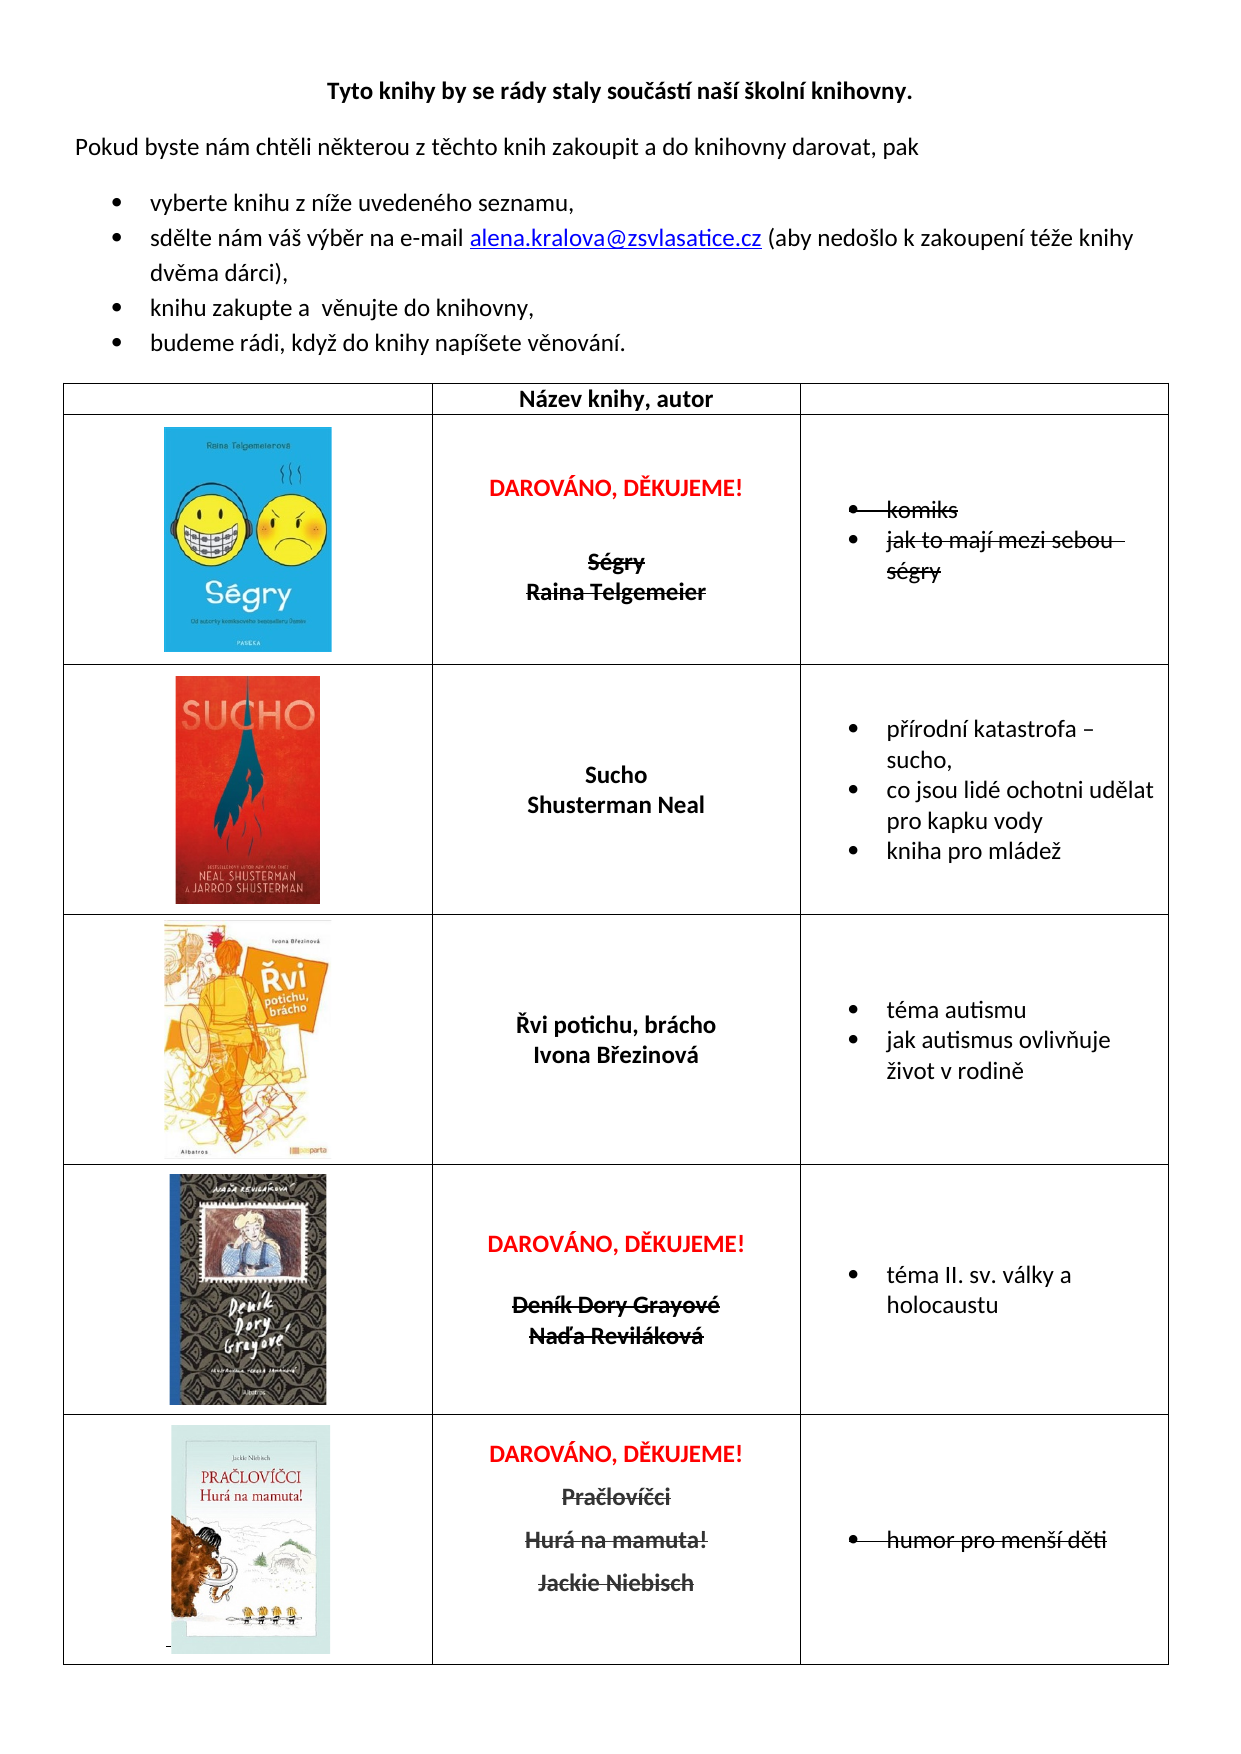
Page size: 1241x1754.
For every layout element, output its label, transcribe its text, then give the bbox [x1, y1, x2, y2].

table_cell [64, 915, 432, 1164]
table_cell DAROVÁNO, DĚKUJEME! Pračlovíčci Hurá na mamuta! Jackie Niebisch [433, 1415, 800, 1664]
table_cell [64, 415, 432, 664]
picture [169, 1174, 327, 1405]
table_cell téma II. sv. války a holocaustu [801, 1165, 1168, 1414]
table_cell komiks jak to mají mezi sebou ségry [801, 415, 1168, 664]
table_header [801, 384, 1168, 414]
table_cell DAROVÁNO, DĚKUJEME! Ségry Raina Telgemeier [433, 415, 800, 664]
table_cell humor pro menší děti [801, 1415, 1168, 1664]
text Pokud byste nám chtěli některou z těchto knih zakoupit a do knihovny darovat, pak [75, 131, 1165, 161]
table_header Název knihy, autor [433, 384, 800, 414]
table_cell [64, 1165, 432, 1414]
list vyberte knihu z níže uvedeného seznamu, [112, 187, 1165, 217]
list budeme rádi, když do knihy napíšete věnování. [112, 327, 1165, 357]
table_cell přírodní katastrofa – sucho, co jsou lidé ochotni udělat pro kapku vody kniha pro mládež [801, 665, 1168, 914]
picture [164, 920, 332, 1159]
picture [175, 676, 320, 904]
list sdělte nám váš výběr na e-mail alena.kralova@zsvlasatice.cz (aby nedošlo k zakoupení téže knihy dvěma dárci), [112, 222, 1165, 287]
list knihu zakupte a věnujte do knihovny, [112, 292, 1165, 322]
table_cell Sucho Shusterman Neal [433, 665, 800, 914]
table_cell [64, 665, 432, 914]
picture [164, 427, 332, 652]
picture [171, 1425, 331, 1654]
text Tyto knihy by se rády staly součástí naší školní knihovny. [75, 75, 1165, 106]
table_cell DAROVÁNO, DĚKUJEME! Deník Dory Grayové Naďa Reviláková [433, 1165, 800, 1414]
table_cell [64, 1415, 432, 1664]
table_header [64, 384, 432, 414]
table_cell Řvi potichu, brácho Ivona Březinová [433, 915, 800, 1164]
table_cell téma autismu jak autismus ovlivňuje život v rodině [801, 915, 1168, 1164]
